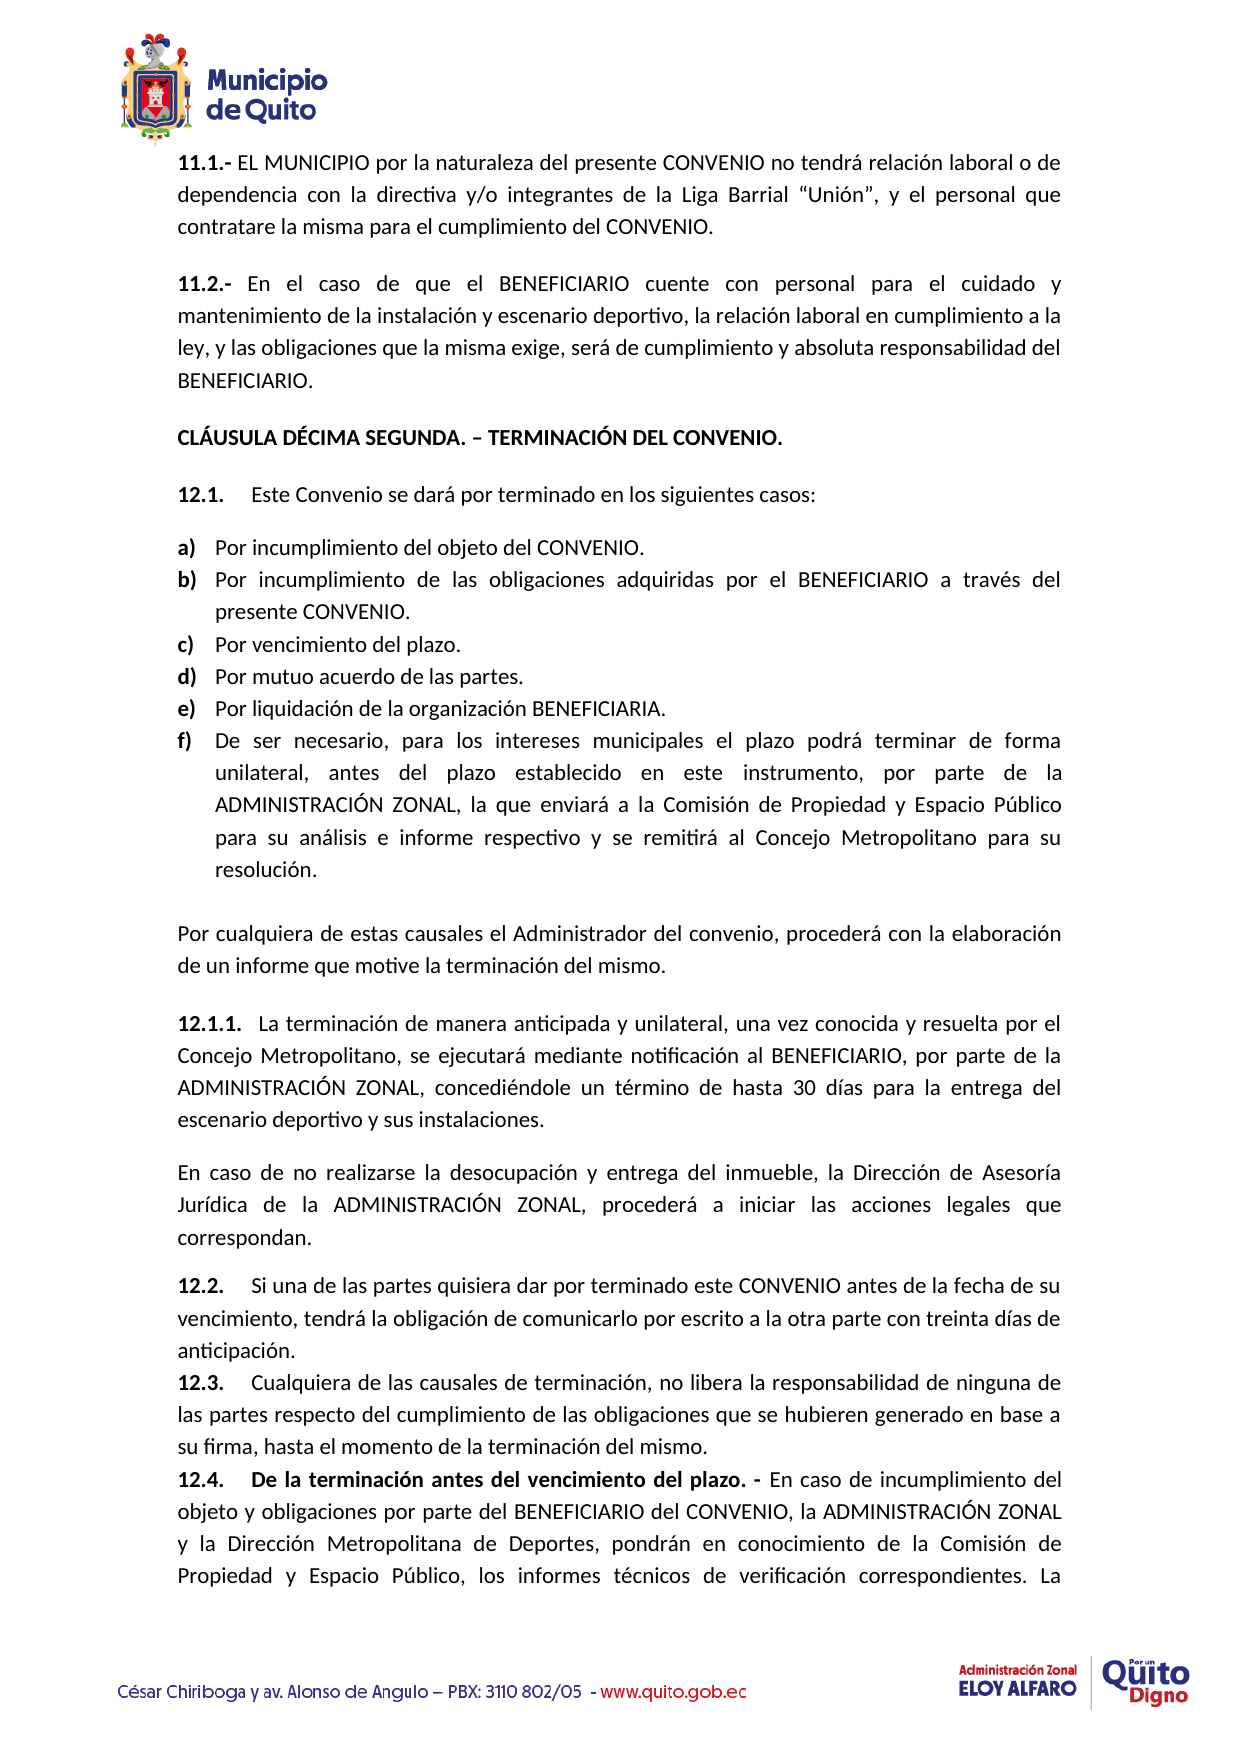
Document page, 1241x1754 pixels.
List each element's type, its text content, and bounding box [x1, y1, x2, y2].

list La terminación de manera anticipada y unilateral, una vez conocida y resuelta por el Concejo Metropolitano, se ejecutará mediante notificación al BENEFICIARIO, por parte de la ADMINISTRACIÓN ZONAL, concediéndole un término de hasta 30 días para la entrega del escenario deportivo y sus instalaciones. [177, 1009, 1063, 1133]
list Por incumplimiento de las obligaciones adquiridas por el BENEFICIARIO a través del presente CONVENIO. [177, 565, 1063, 626]
text CLÁUSULA DÉCIMA SEGUNDA. – TERMINACIÓN DEL CONVENIO. [177, 423, 1063, 451]
list Si una de las partes quisiera dar por terminado este CONVENIO antes de la fecha de su vencimiento, tendrá la obligación de comunicarlo por escrito a la otra parte con treinta días de anticipación. [177, 1272, 1063, 1364]
list Por liquidación de la organización BENEFICIARIA. [177, 694, 1063, 722]
list Por incumplimiento del objeto del CONVENIO. [177, 533, 1063, 561]
list De ser necesario, para los intereses municipales el plazo podrá terminar de forma unilateral, antes del plazo establecido en este instrumento, por parte de la ADMINISTRACIÓN ZONAL, la que enviará a la Comisión de Propiedad y Espacio Público para su análisis e informe respectivo y se remitirá al Concejo Metropolitano para su resolución. [177, 726, 1063, 883]
list Este Convenio se dará por terminado en los siguientes casos: [177, 480, 1063, 508]
picture [88, 19, 338, 147]
list Cualquiera de las causales de terminación, no libera la responsabilidad de ninguna de las partes respecto del cumplimiento de las obligaciones que se hubieren generado en base a su firma, hasta el momento de la terminación del mismo. [177, 1368, 1063, 1461]
text Por cualquiera de estas causales el Administrador del convenio, procederá con la elaboración de un informe que motive la terminación del mismo. [177, 919, 1063, 979]
picture [51, 1642, 1241, 1716]
list Por mutuo acuerdo de las partes. [177, 662, 1063, 690]
list Por vencimiento del plazo. [177, 630, 1063, 658]
text En caso de no realizarse la desocupación y entrega del inmueble, la Dirección de Asesoría Jurídica de la ADMINISTRACIÓN ZONAL, procederá a iniciar las acciones legales que correspondan. [177, 1158, 1063, 1251]
text 11.1.- EL MUNICIPIO por la naturaleza del presente CONVENIO no tendrá relación laboral o de dependencia con la directiva y/o integrantes de la Liga Barrial “Unión”, y el personal que contratare la misma para el cumplimiento del CONVENIO. [177, 148, 1063, 240]
text 11.2.- En el caso de que el BENEFICIARIO cuente con personal para el cuidado y mantenimiento de la instalación y escenario deportivo, la relación laboral en cumplimiento a la ley, y las obligaciones que la misma exige, será de cumplimiento y absoluta responsabilidad del BENEFICIARIO. [177, 269, 1063, 394]
